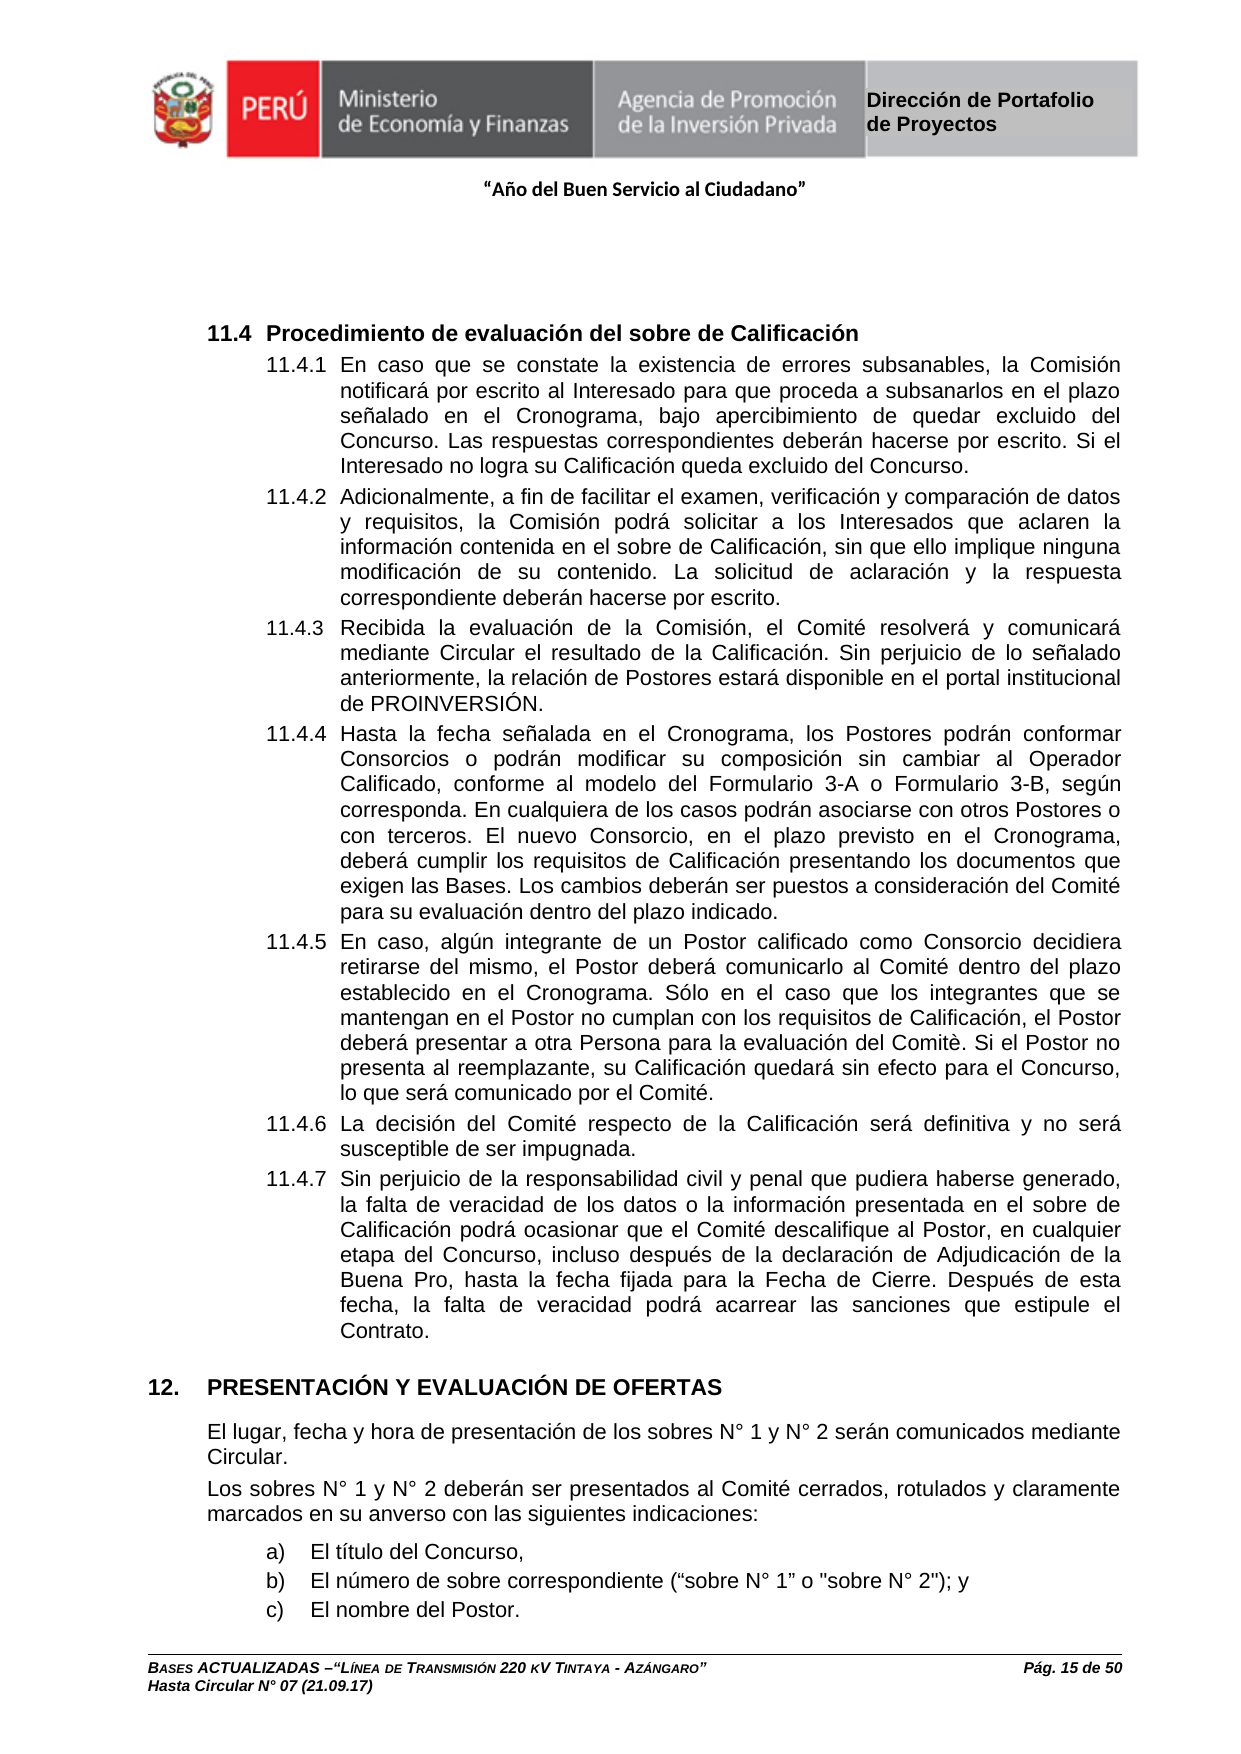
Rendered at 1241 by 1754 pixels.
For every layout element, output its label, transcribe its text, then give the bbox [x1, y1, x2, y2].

list Sin perjuicio de la responsabilidad civil y penal que pudiera haberse generado, la falta de veracidad de los datos o la información presentada en el sobre de Calificación podrá ocasionar que el Comité descalifique al Postor, en cualquier etapa del Concurso, incluso después de la declaración de Adjudicación de la Buena Pro, hasta la fecha fijada para la Fecha de Cierre. Después de esta fecha, la falta de veracidad podrá acarrear las sanciones que estipule el Contrato. [266, 1166, 1122, 1343]
list La decisión del Comité respecto de la Calificación será definitiva y no será susceptible de ser impugnada. [266, 1111, 1122, 1161]
list El título del Concurso, [266, 1539, 1122, 1564]
list Procedimiento de evaluación del sobre de Calificación [207, 320, 1122, 347]
list En caso, algún integrante de un Postor calificado como Consorcio decidiera retirarse del mismo, el Postor deberá comunicarlo al Comité dentro del plazo establecido en el Cronograma. Sólo en el caso que los integrantes que se mantengan en el Postor no cumplan con los requisitos de Calificación, el Postor deberá presentar a otra Persona para la evaluación del Comitè. Si el Postor no presenta al reemplazante, su Calificación quedará sin efecto para el Concurso, lo que será comunicado por el Comité. [266, 929, 1122, 1105]
list El nombre del Postor. [266, 1597, 1122, 1623]
list Hasta la fecha señalada en el Cronograma, los Postores podrán conformar Consorcios o podrán modificar su composición sin cambiar al Operador Calificado, conforme al modelo del Formulario 3-A o Formulario 3-B, según corresponda. En cualquiera de los casos podrán asociarse con otros Postores o con terceros. El nuevo Consorcio, en el plazo previsto en el Cronograma, deberá cumplir los requisitos de Calificación presentando los documentos que exigen las Bases. Los cambios deberán ser puestos a consideración del Comité para su evaluación dentro del plazo indicado. [266, 721, 1122, 924]
picture [145, 51, 1144, 186]
list Recibida la evaluación de la Comisión, el Comité resolverá y comunicará mediante Circular el resultado de la Calificación. Sin perjuicio de lo señalado anteriormente, la relación de Postores estará disponible en el portal institucional de PROINVERSIÓN. [266, 615, 1122, 716]
list Adicionalmente, a fin de facilitar el examen, verificación y comparación de datos y requisitos, la Comisión podrá solicitar a los Interesados que aclaren la información contenida en el sobre de Calificación, sin que ello implique ninguna modificación de su contenido. La solicitud de aclaración y la respuesta correspondiente deberán hacerse por escrito. [266, 484, 1122, 610]
list El número de sobre correspondiente (“sobre N° 1” o "sobre N° 2"); y [266, 1568, 1122, 1593]
list PRESENTACIÓN Y EVALUACIÓN DE OFERTAS [148, 1374, 1122, 1400]
text El lugar, fecha y hora de presentación de los sobres N° 1 y N° 2 serán comunicados mediante Circular. [207, 1419, 1122, 1469]
list 11.4.1 En caso que se constate la existencia de errores subsanables, la Comisión notificará por escrito al Interesado para que proceda a subsanarlos en el plazo señalado en el Cronograma, bajo apercibimiento de quedar excluido del Concurso. Las respuestas correspondientes deberán hacerse por escrito. Si el Interesado no logra su Calificación queda excluido del Concurso. [266, 352, 1122, 478]
text Los sobres N° 1 y N° 2 deberán ser presentados al Comité cerrados, rotulados y claramente marcados en su anverso con las siguientes indicaciones: [207, 1476, 1122, 1526]
